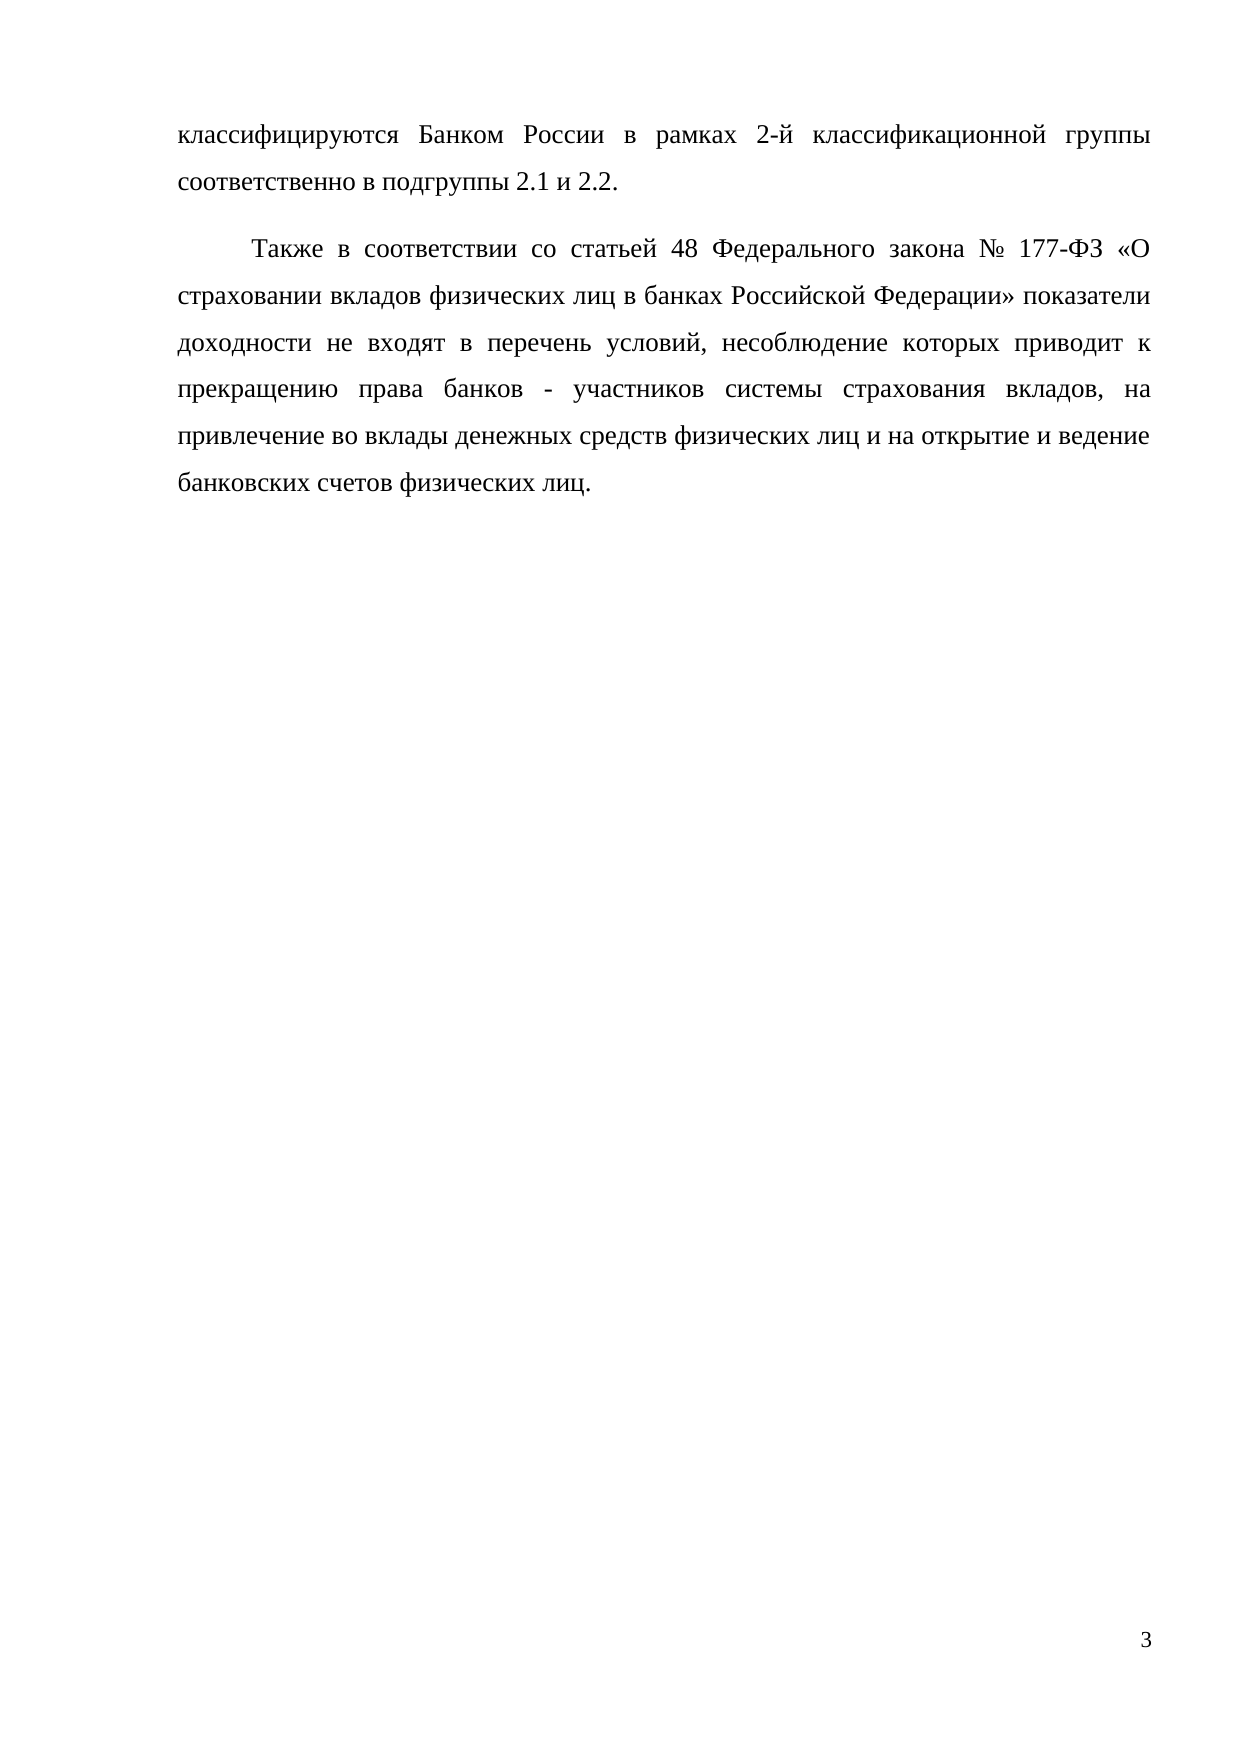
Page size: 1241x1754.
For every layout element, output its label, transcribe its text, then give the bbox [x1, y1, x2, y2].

text Также в соответствии со статьей 48 Федерального закона № 177-ФЗ «О страховании вкладов физических лиц в банках Российской Федерации» показатели доходности не входят в перечень условий, несоблюдение которых приводит к прекращению права банков - участников системы страхования вкладов, на привлечение во вклады денежных средств физических лиц и на открытие и ведение банковских счетов физических лиц. [177, 232, 1152, 497]
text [177, 118, 1152, 196]
